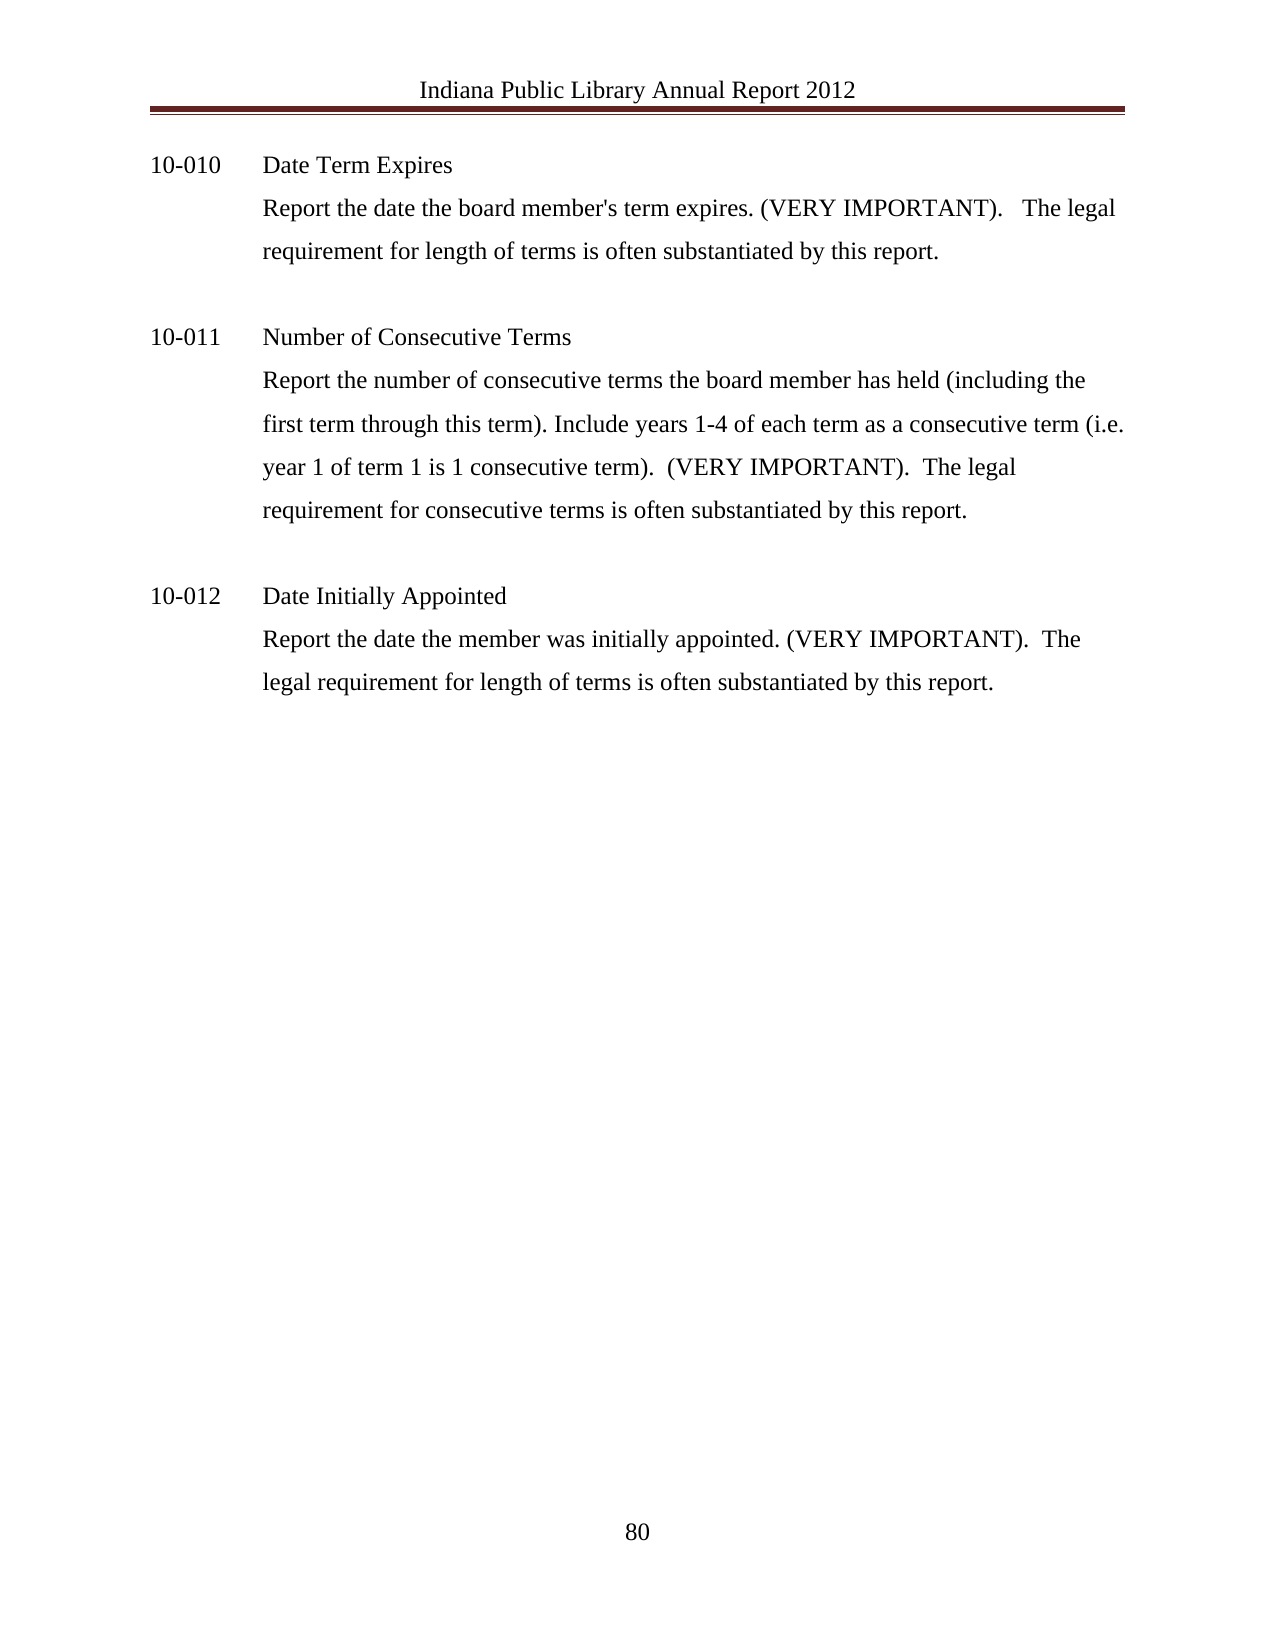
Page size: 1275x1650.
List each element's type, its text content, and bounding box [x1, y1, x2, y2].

text Report the date the member was initially appointed. (VERY IMPORTANT). The legal requirement for length of terms is often substantiated by this report. [150, 624, 1125, 696]
text 10-010 Date Term Expires [150, 150, 1125, 179]
text Report the date the board member's term expires. (VERY IMPORTANT). The legal requirement for length of terms is often substantiated by this report. [150, 193, 1125, 265]
text 10-011 Number of Consecutive Terms [150, 322, 1125, 351]
text Report the number of consecutive terms the board member has held (including the first term through this term). Include years 1-4 of each term as a consecutive term (i.e. year 1 of term 1 is 1 consecutive term). (VERY IMPORTANT). The legal requirement for consecutive terms is often substantiated by this report. [150, 366, 1125, 524]
text 10-012 Date Initially Appointed [150, 581, 1125, 610]
